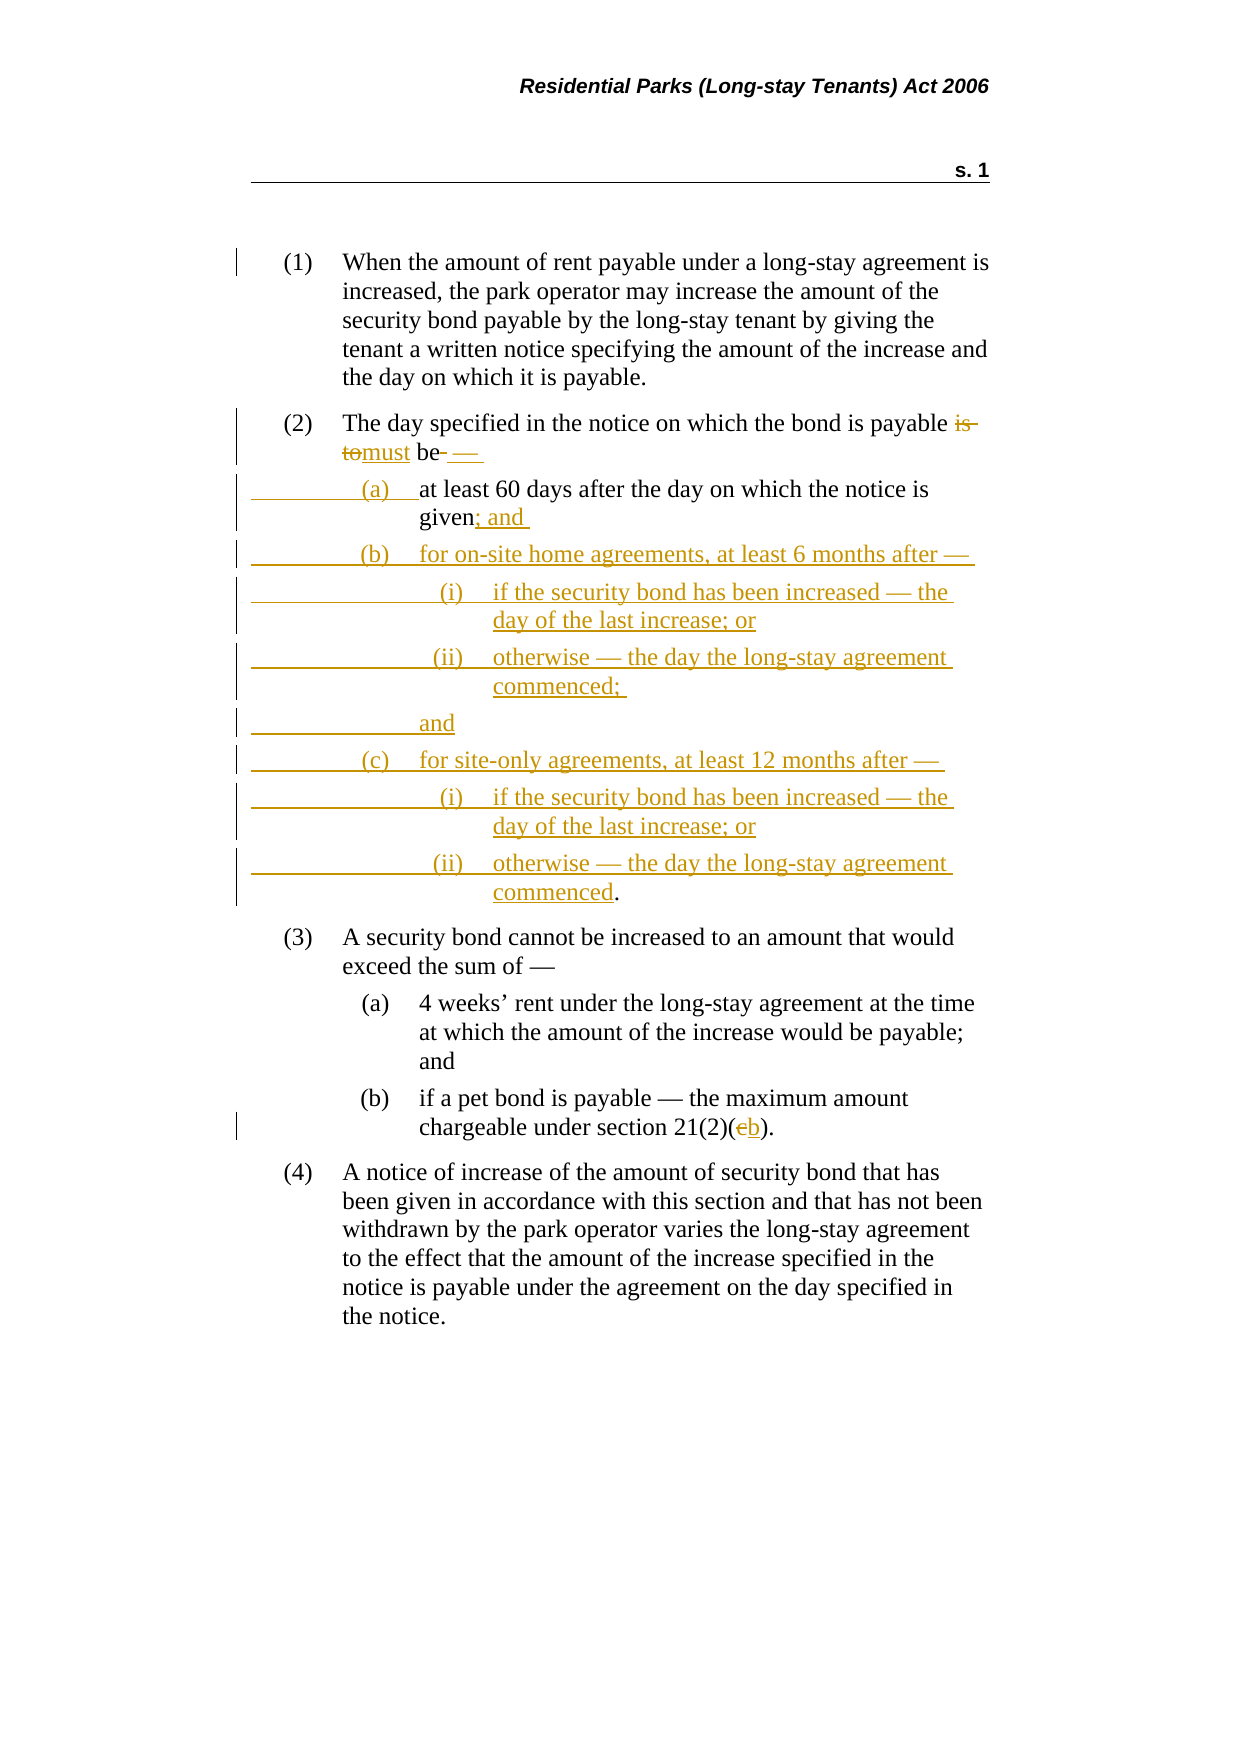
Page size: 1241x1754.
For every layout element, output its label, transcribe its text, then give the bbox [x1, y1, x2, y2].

text . [251, 848, 990, 906]
text (b) if a pet bond is payable — the maximum amount chargeable under section 21(2)(). [251, 1083, 990, 1140]
text at least 60 days after the day on which the notice is given [251, 474, 990, 531]
text (2) The day specified in the notice on which the bond is payable be [251, 408, 990, 465]
text (1) When the amount of rent payable under a long-stay agreement is increased, the park operator may increase the amount of the security bond payable by the long-stay tenant by giving the tenant a written notice specifying the amount of the increase and the day on which it is payable. [251, 247, 990, 391]
text (4) A notice of increase of the amount of security bond that has been given in accordance with this section and that has not been withdrawn by the park operator varies the long-stay agreement to the effect that the amount of the increase specified in the notice is payable under the agreement on the day specified in the notice. [251, 1157, 990, 1329]
text (3) A security bond cannot be increased to an amount that would exceed the sum of — [251, 922, 990, 980]
text (a) 4 weeks’ rent under the long-stay agreement at the time at which the amount of the increase would be payable; and [251, 988, 990, 1074]
